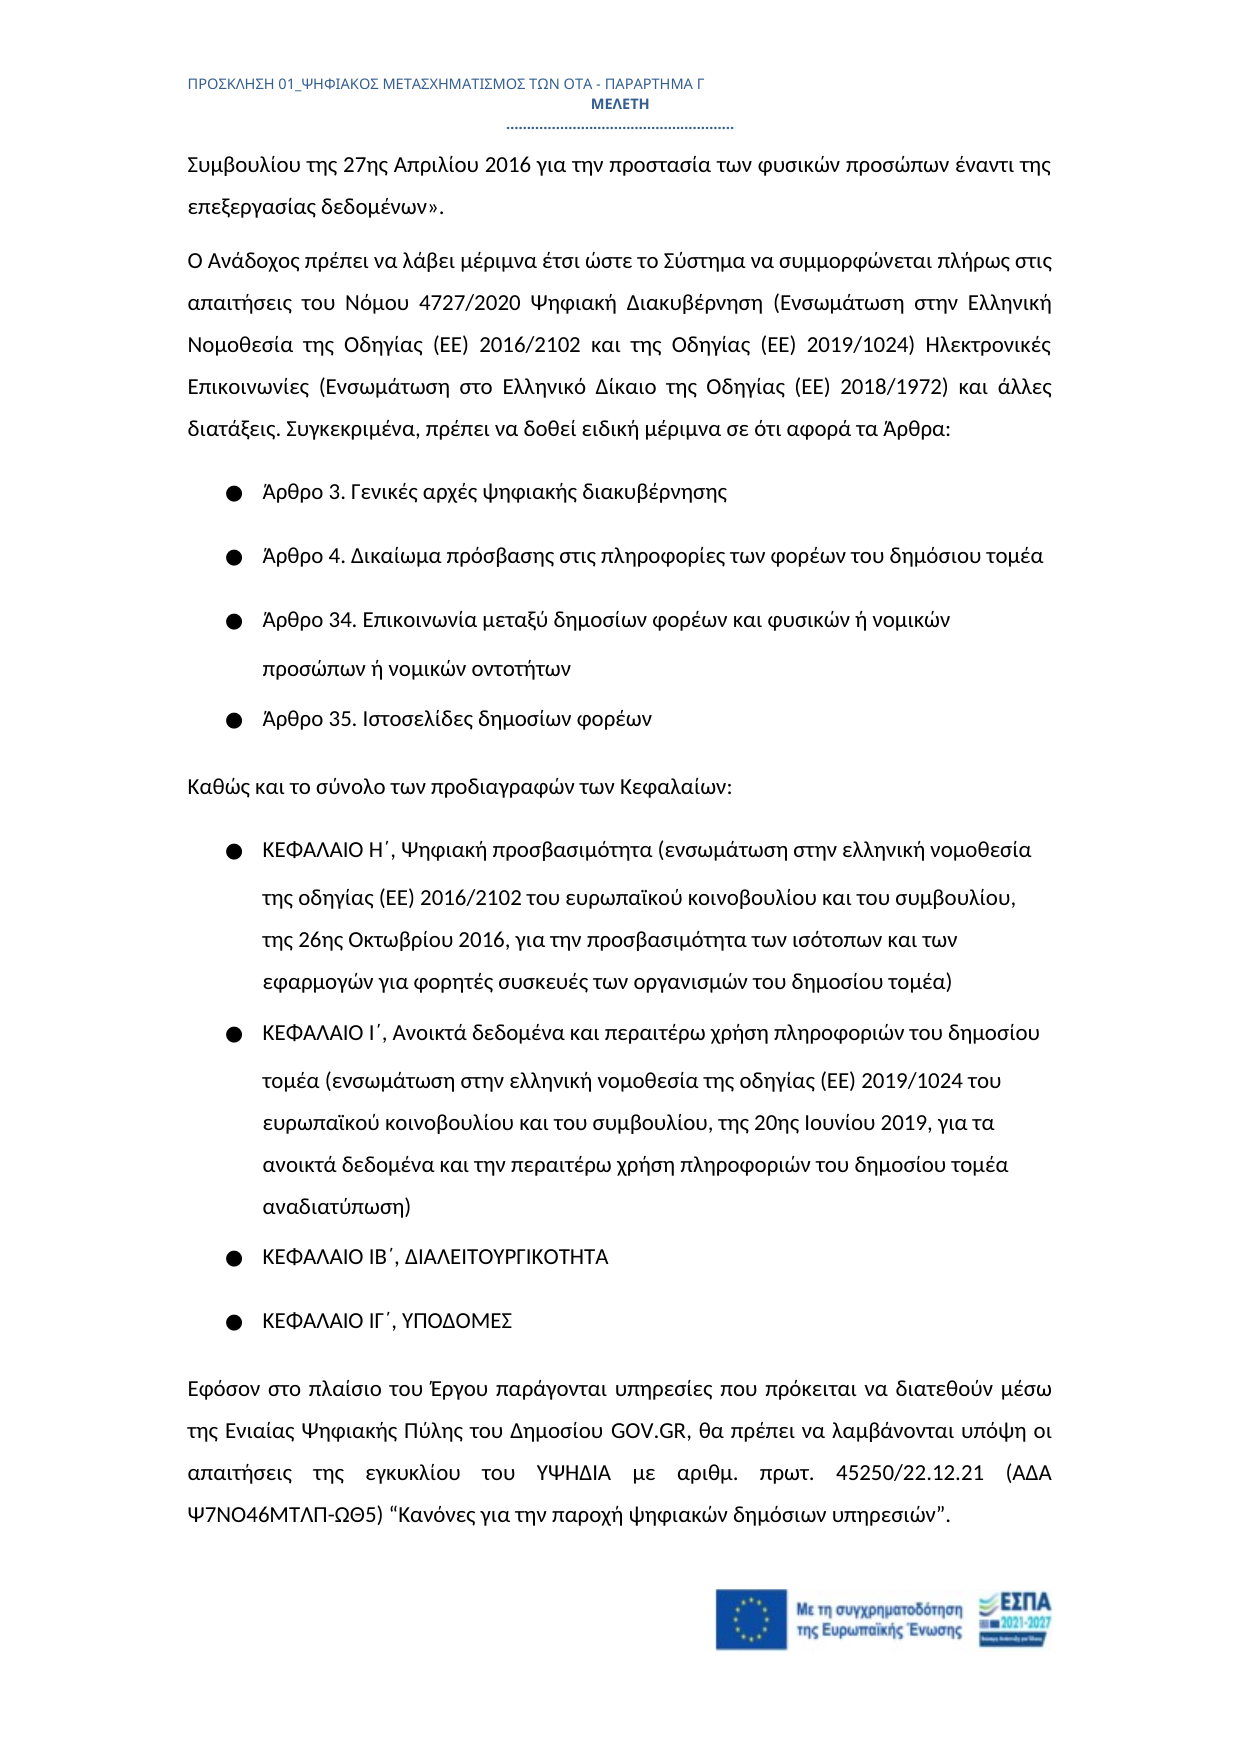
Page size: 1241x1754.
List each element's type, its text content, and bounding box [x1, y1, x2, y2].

list Άρθρο 34. Επικοινωνία μεταξύ δημοσίων φορέων και φυσικών ή νομικών προσώπων ή νομικών οντοτήτων [225, 597, 1053, 682]
list ΚΕΦΑΛΑΙΟ ΙΓ΄, ΥΠΟΔΟΜΕΣ [225, 1298, 1053, 1341]
picture [715, 1589, 1053, 1652]
list Άρθρο 3. Γενικές αρχές ψηφιακής διακυβέρνησης [225, 469, 1053, 512]
list ΚΕΦΑΛΑΙΟ ΙΒ΄, ΔΙΑΛΕΙΤΟΥΡΓΙΚΟΤΗΤΑ [225, 1234, 1053, 1277]
text Καθώς και το σύνολο των προδιαγραφών των Κεφαλαίων: [187, 772, 1053, 800]
list Άρθρο 35. Ιστοσελίδες δημοσίων φορέων [225, 696, 1053, 738]
list Άρθρο 4. Δικαίωμα πρόσβασης στις πληροφορίες των φορέων του δημόσιου τομέα [225, 533, 1053, 576]
list ΚΕΦΑΛΑΙΟ Ι΄, Ανοικτά δεδομένα και περαιτέρω χρήση πληροφοριών του δημοσίου τομέα (ενσωμάτωση στην ελληνική νομοθεσία της οδηγίας (EE) 2019/1024 του ευρωπαϊκού κοινοβουλίου και του συμβουλίου, της 20ης Ιουνίου 2019, για τα ανοικτά δεδομένα και την περαιτέρω χρήση πληροφοριών του δημοσίου τομέα αναδιατύπωση) [225, 1009, 1053, 1220]
list ΚΕΦΑΛΑΙΟ Η΄, Ψηφιακή προσβασιμότητα (ενσωμάτωση στην ελληνική νομοθεσία της οδηγίας (EE) 2016/2102 του ευρωπαϊκού κοινοβουλίου και του συμβουλίου, της 26ης Οκτωβρίου 2016, για την προσβασιμότητα των ισότοπων και των εφαρμογών για φορητές συσκευές των οργανισμών του δημοσίου τομέα) [225, 827, 1053, 995]
text Εφόσον στο πλαίσιο του Έργου παράγονται υπηρεσίες που πρόκειται να διατεθούν μέσω της Ενιαίας Ψηφιακής Πύλης του Δημοσίου GOV.GR, θα πρέπει να λαμβάνονται υπόψη οι απαιτήσεις της εγκυκλίου του ΥΨΗΔΙΑ με αριθμ. πρωτ. 45250/22.12.21 (ΑΔΑ Ψ7ΝΟ46ΜΤΛΠ-ΩΘ5) “Κανόνες για την παροχή ψηφιακών δημόσιων υπηρεσιών”. [187, 1374, 1053, 1528]
text Ο Ανάδοχος πρέπει να λάβει μέριμνα έτσι ώστε το Σύστημα να συμμορφώνεται πλήρως στις απαιτήσεις του Νόμου 4727/2020 Ψηφιακή Διακυβέρνηση (Ενσωμάτωση στην Ελληνική Νομοθεσία της Οδηγίας (ΕΕ) 2016/2102 και της Οδηγίας (ΕΕ) 2019/1024) Ηλεκτρονικές Επικοινωνίες (Ενσωμάτωση στο Ελληνικό Δίκαιο της Οδηγίας (ΕΕ) 2018/1972) και άλλες διατάξεις. Συγκεκριμένα, πρέπει να δοθεί ειδική μέριμνα σε ότι αφορά τα Άρθρα: [187, 246, 1053, 442]
